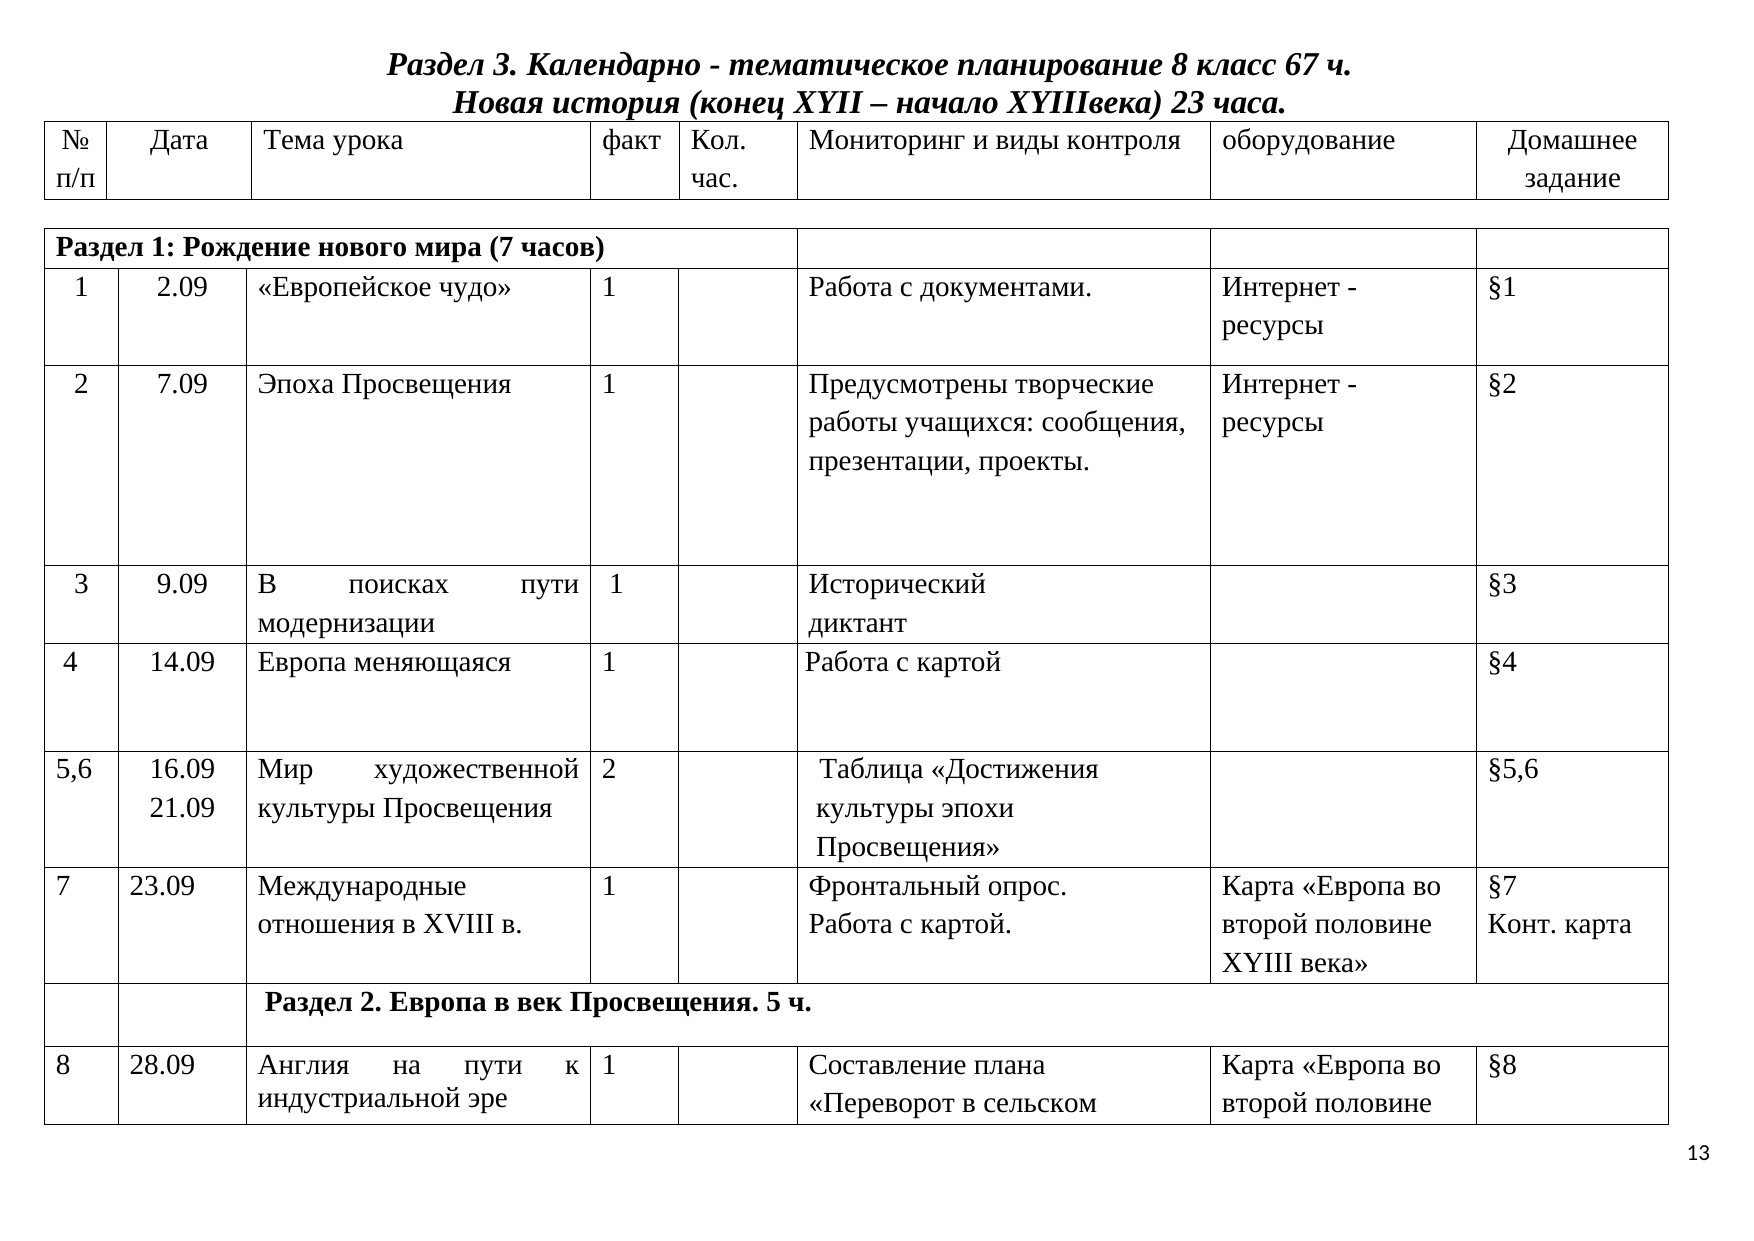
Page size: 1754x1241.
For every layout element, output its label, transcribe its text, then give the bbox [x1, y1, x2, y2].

table_cell 23.09 [119, 868, 246, 983]
table_cell 14.09 [119, 644, 246, 751]
table_cell §1 [1477, 269, 1668, 365]
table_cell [247, 1047, 590, 1124]
table_cell 1 [591, 566, 678, 643]
table_header Дата [107, 122, 251, 198]
table_cell Раздел 2. Европа в век Просвещения. 5 ч. [247, 984, 1668, 1046]
table_cell 2 [591, 752, 678, 867]
table_header [1477, 229, 1668, 268]
table_header [798, 229, 1210, 268]
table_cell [798, 1047, 1210, 1124]
table_cell [679, 269, 797, 365]
table_cell Карта «Европа во второй половине XYIII века» [1211, 868, 1476, 983]
table_cell Предусмотрены творческие работы учащихся: сообщения, презентации, проекты. [798, 366, 1210, 565]
table_cell 28.09 [119, 1047, 246, 1124]
table_cell 5,6 [45, 752, 118, 867]
table_cell Интернет - ресурсы [1211, 366, 1476, 565]
table_header Тема урока [252, 122, 590, 198]
table_cell Эпоха Просвещения [247, 366, 590, 565]
table_header Раздел 1: Рождение нового мира (7 часов) [45, 229, 797, 268]
table_cell [679, 1047, 797, 1124]
table_cell Работа с документами. [798, 269, 1210, 365]
table_cell [1211, 566, 1476, 643]
table_cell 1 [591, 644, 678, 751]
text Раздел 3. Календарно - тематическое планирование 8 класс 67 ч. [29, 44, 1710, 83]
table_cell [679, 644, 797, 751]
text Новая история (конец XYII – начало XYIIIвека) 23 часа. [29, 83, 1710, 121]
table_cell Работа с картой [798, 644, 1210, 751]
table_header факт [591, 122, 679, 198]
table_cell [119, 984, 246, 1046]
table_cell 1 [591, 269, 678, 365]
table_cell §5,6 [1477, 752, 1668, 867]
table_cell Международные отношения в XVIII в. [247, 868, 590, 983]
table_cell 1 [591, 868, 678, 983]
table_cell 16.09 21.09 [119, 752, 246, 867]
table_cell 3 [45, 566, 118, 643]
table_cell 4 [45, 644, 118, 751]
table_cell [679, 868, 797, 983]
table_cell [679, 366, 797, 565]
table_cell 1 [45, 269, 118, 365]
table_cell [45, 984, 118, 1046]
table_cell [1211, 752, 1476, 867]
table_cell [1211, 644, 1476, 751]
table_cell 7.09 [119, 366, 246, 565]
table_cell 1 [591, 1047, 678, 1124]
table_cell §8 [1477, 1047, 1668, 1124]
table_cell 8 [45, 1047, 118, 1124]
table_header оборудование [1211, 122, 1476, 198]
table_cell 1 [591, 366, 678, 565]
table_cell 2.09 [119, 269, 246, 365]
table_cell В поисках пути модернизации [247, 566, 590, 643]
table_cell [679, 566, 797, 643]
table_cell 7 [45, 868, 118, 983]
table_cell §7 Конт. карта [1477, 868, 1668, 983]
table_cell [679, 752, 797, 867]
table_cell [1211, 1047, 1476, 1124]
table_cell §3 [1477, 566, 1668, 643]
table_cell Исторический диктант [798, 566, 1210, 643]
table_cell §2 [1477, 366, 1668, 565]
table_header Домашнее задание [1477, 122, 1668, 198]
table_cell 2 [45, 366, 118, 565]
table_cell Мир художественной культуры Просвещения [247, 752, 590, 867]
table_header [1211, 229, 1476, 268]
table_cell Интернет - ресурсы [1211, 269, 1476, 365]
table_cell Таблица «Достижения культуры эпохи Просвещения» [798, 752, 1210, 867]
table_cell Европа меняющаяся [247, 644, 590, 751]
table_header Кол. час. [680, 122, 797, 198]
table_cell Фронтальный опрос. Работа с картой. [798, 868, 1210, 983]
table_cell 9.09 [119, 566, 246, 643]
table_cell «Европейское чудо» [247, 269, 590, 365]
table_header Мониторинг и виды контроля [798, 122, 1210, 198]
table_cell §4 [1477, 644, 1668, 751]
table_header № п/п [45, 122, 106, 198]
